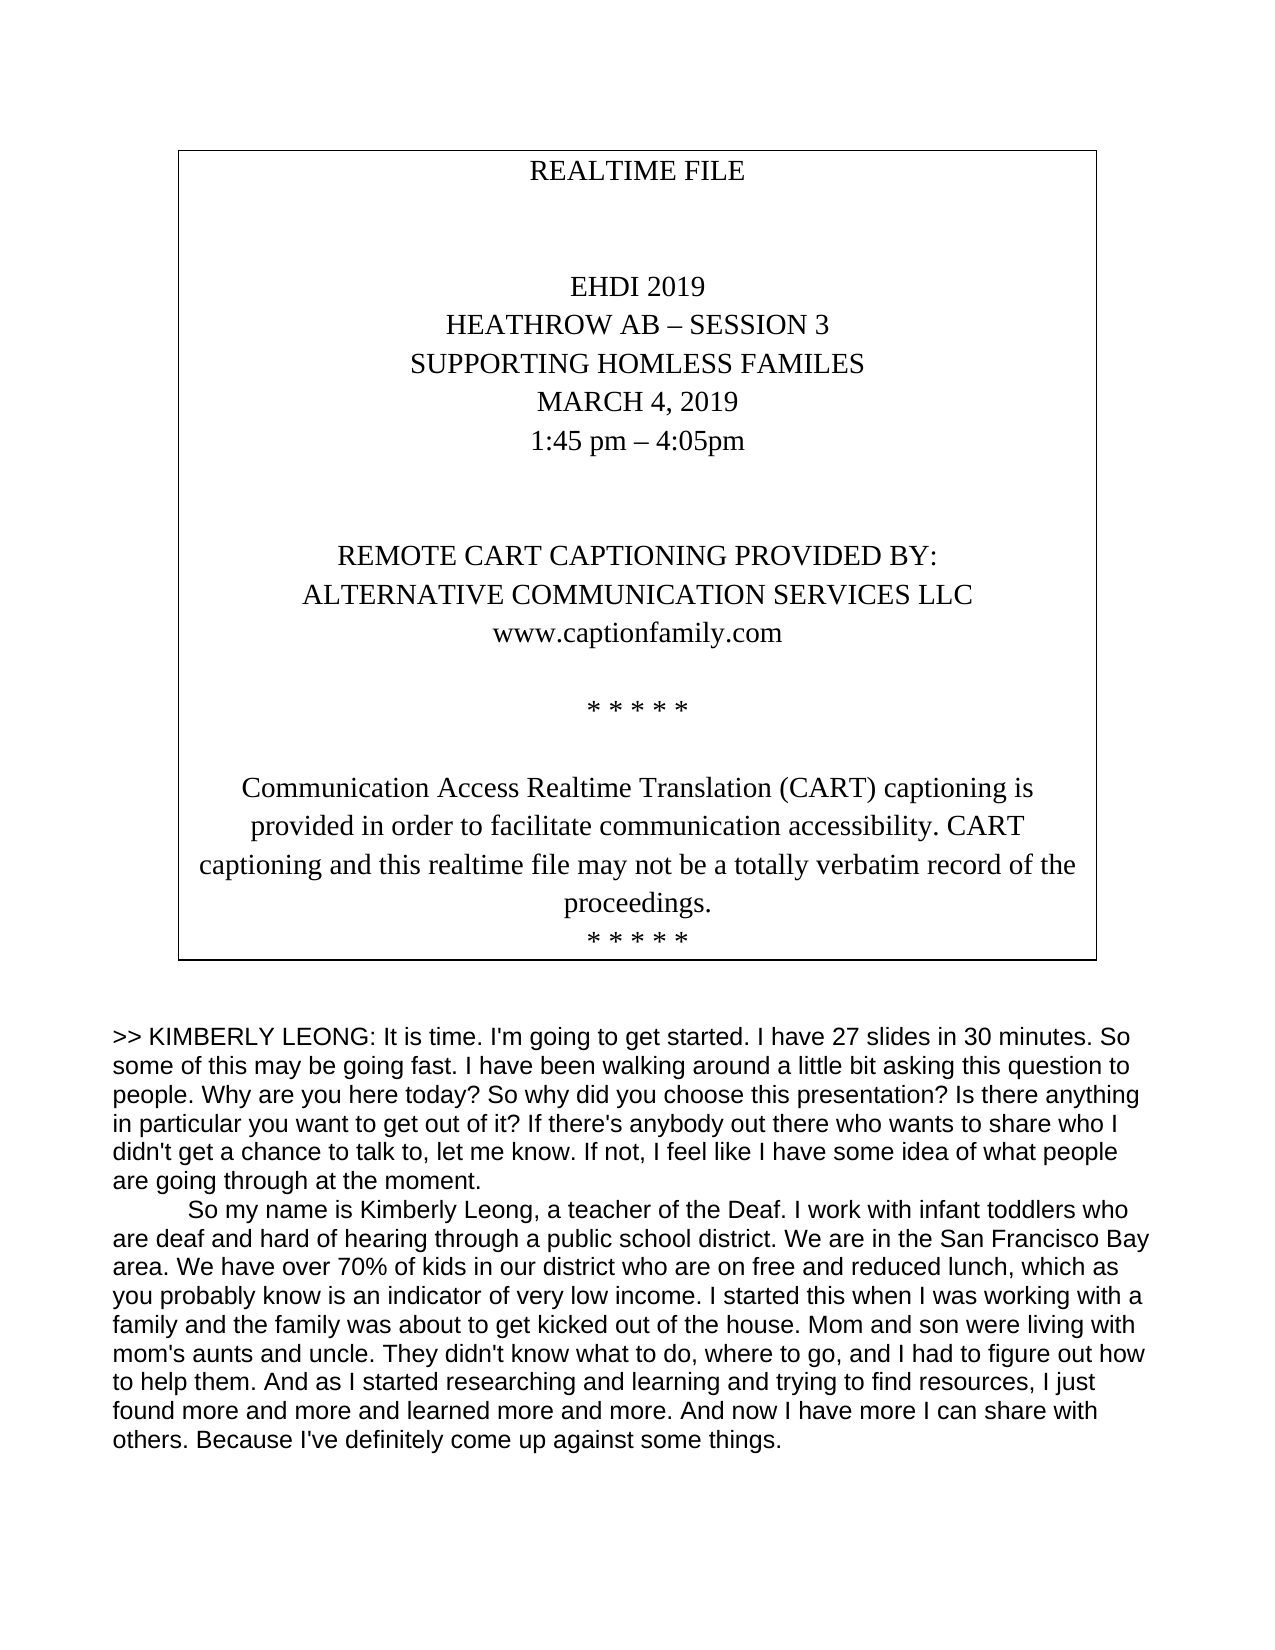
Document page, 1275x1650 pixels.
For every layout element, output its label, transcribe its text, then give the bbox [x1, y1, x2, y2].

text 1:45 pm – 4:05pm [179, 420, 1096, 456]
text SUPPORTING HOMLESS FAMILES [179, 343, 1096, 379]
text MARCH 4, 2019 [179, 381, 1096, 418]
text >> KIMBERLY LEONG: It is time. I'm going to get started. I have 27 slides in 30 minutes. So some of this may be going fast. I have been walking around a little bit asking this question to people. Why are you here today? So why did you choose this presentation? Is there anything in particular you want to get out of it? If there's anybody out there who wants to share who I didn't get a chance to talk to, let me know. If not, I feel like I have some idea of what people are going through at the moment. [112, 1022, 1162, 1195]
text REMOTE CART CAPTIONING PROVIDED BY: [179, 535, 1096, 572]
text Communication Access Realtime Translation (CART) captioning is provided in order to facilitate communication accessibility. CART captioning and this realtime file may not be a totally verbatim record of the proceedings. [179, 767, 1096, 919]
text * * * * * [179, 689, 1096, 726]
text EHDI 2019 [179, 266, 1096, 302]
text ALTERNATIVE COMMUNICATION SERVICES LLC [179, 574, 1096, 611]
text * * * * * [179, 921, 1096, 959]
text www.captionfamily.com [179, 612, 1096, 649]
text So my name is Kimberly Leong, a teacher of the Deaf. I work with infant toddlers who are deaf and hard of hearing through a public school district. We are in the San Francisco Bay area. We have over 70% of kids in our district who are on free and reduced lunch, which as you probably know is an indicator of very low income. I started this when I was working with a family and the family was about to get kicked out of the house. Mom and son were living with mom's aunts and uncle. They didn't know what to do, where to go, and I had to figure out how to help them. And as I started researching and learning and trying to find resources, I just found more and more and learned more and more. And now I have more I can share with others. Because I've definitely come up against some things. [112, 1195, 1162, 1454]
text REALTIME FILE [179, 151, 1096, 187]
text HEATHROW AB – SESSION 3 [179, 304, 1096, 341]
